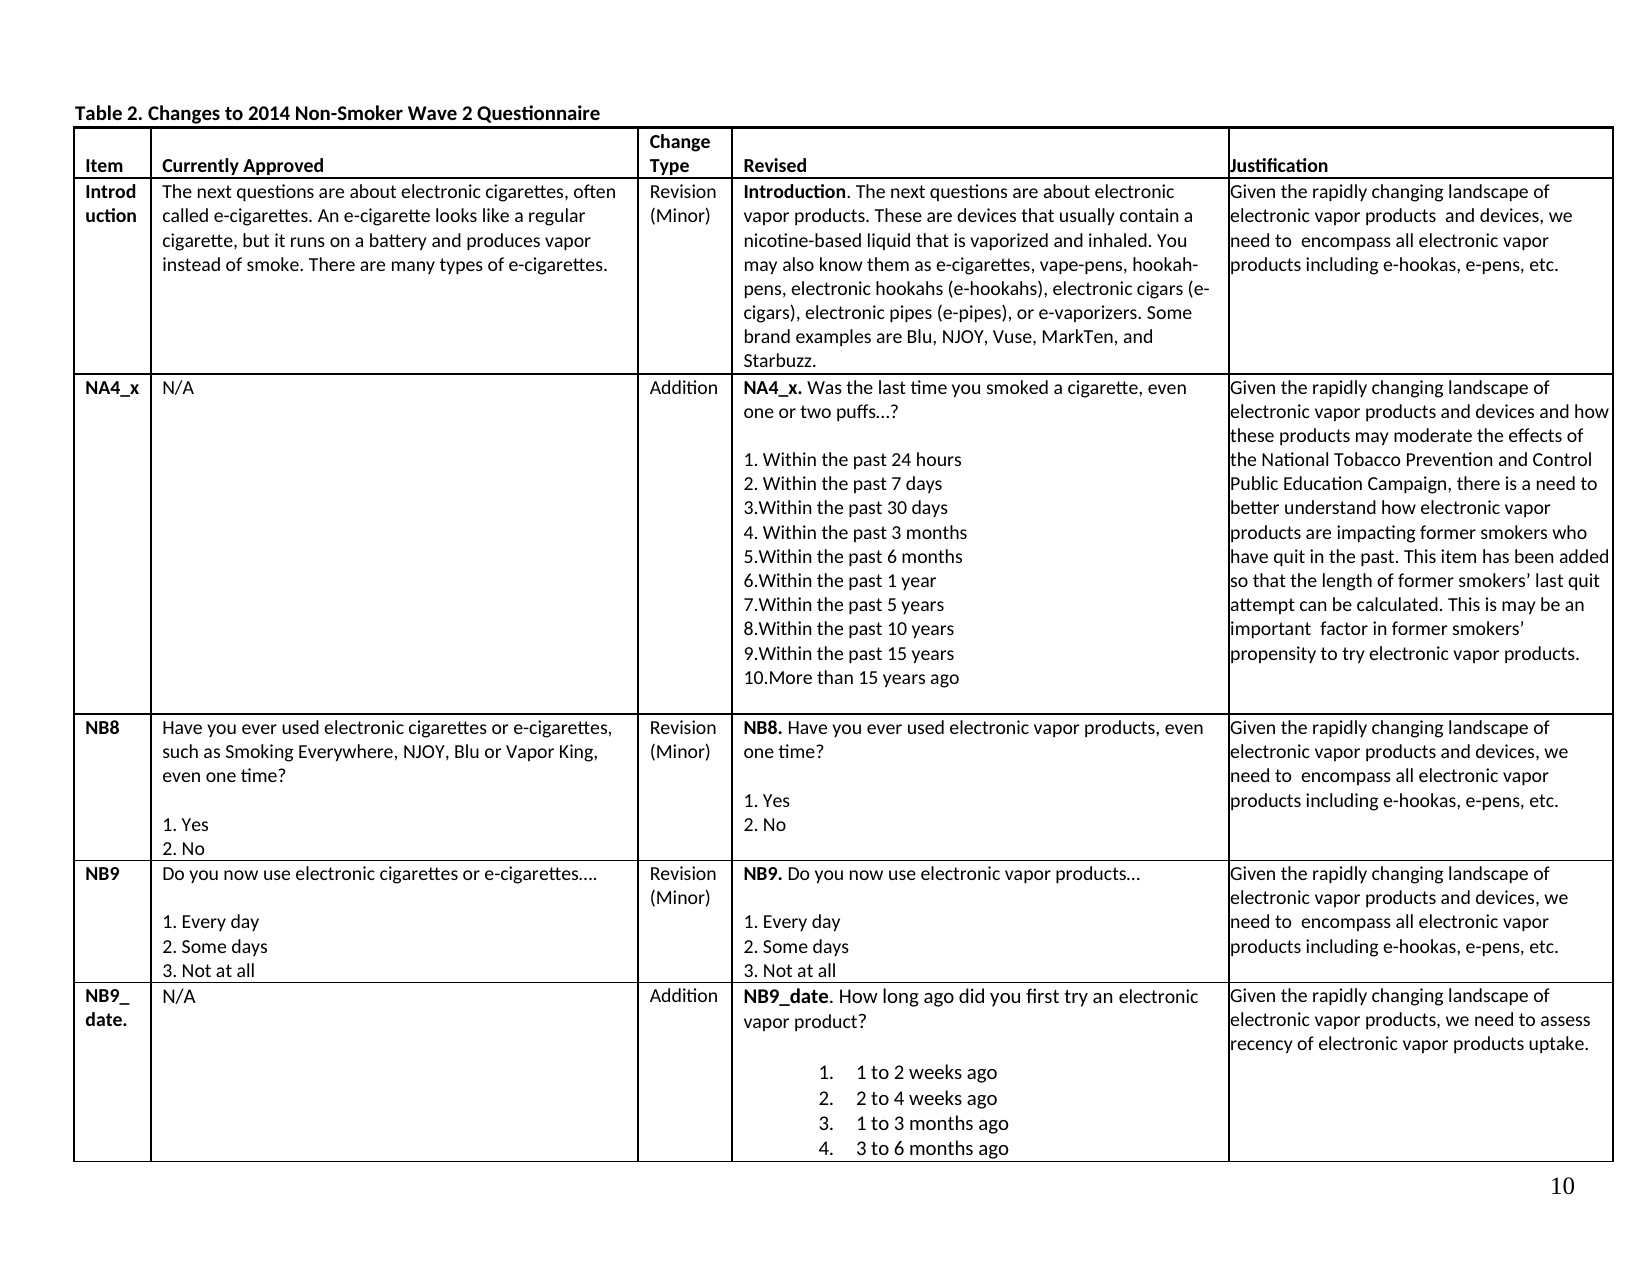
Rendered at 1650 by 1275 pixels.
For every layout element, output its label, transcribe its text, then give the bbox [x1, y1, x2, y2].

table_cell N/A [152, 983, 637, 1161]
table_cell NB9_date. [75, 983, 150, 1161]
table_cell Introduction [75, 179, 150, 373]
table_cell Introduction. The next questions are about electronic vapor products. These are devices that usually contain a nicotine-based liquid that is vaporized and inhaled. You may also know them as e-cigarettes, vape-pens, hookah-pens, electronic hookahs (e-hookahs), electronic cigars (e-cigars), electronic pipes (e-pipes), or e-vaporizers. Some brand examples are Blu, NJOY, Vuse, MarkTen, and Starbuzz. [733, 179, 1228, 373]
table_cell Addition [639, 375, 731, 713]
table_cell NB8 [75, 715, 150, 860]
table_cell NA4_x [75, 375, 150, 713]
table_cell N/A [152, 375, 637, 713]
table_header Change Type [639, 129, 731, 177]
table_header Revised [733, 129, 1228, 177]
text Table 2. Changes to 2014 Non-Smoker Wave 2 Questionnaire [75, 100, 1575, 126]
table_cell NB8. Have you ever used electronic vapor products, even one time? 1. Yes 2. No [733, 715, 1228, 860]
table_cell Revision (Minor) [639, 861, 731, 982]
table_cell Given the rapidly changing landscape of electronic vapor products and devices and how these products may moderate the effects of the National Tobacco Prevention and Control Public Education Campaign, there is a need to better understand how electronic vapor products are impacting former smokers who have quit in the past. This item has been added so that the length of former smokers’ last quit attempt can be calculated. This is may be an important factor in former smokers’ propensity to try electronic vapor products. [1230, 375, 1612, 713]
table_header Currently Approved [152, 129, 637, 177]
table_cell Do you now use electronic cigarettes or e-cigarettes…. 1. Every day 2. Some days 3. Not at all [152, 861, 637, 982]
table_header Justification [1230, 129, 1612, 177]
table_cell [733, 983, 1228, 1161]
table_cell The next questions are about electronic cigarettes, often called e-cigarettes. An e-cigarette looks like a regular cigarette, but it runs on a battery and produces vapor instead of smoke. There are many types of e-cigarettes. [152, 179, 637, 373]
table_cell NB9. Do you now use electronic vapor products… 1. Every day 2. Some days 3. Not at all [733, 861, 1228, 982]
table_cell NA4_x. Was the last time you smoked a cigarette, even one or two puffs…? 1. Within the past 24 hours 2. Within the past 7 days 3.Within the past 30 days 4. Within the past 3 months 5.Within the past 6 months 6.Within the past 1 year 7.Within the past 5 years 8.Within the past 10 years 9.Within the past 15 years 10.More than 15 years ago [733, 375, 1228, 713]
table_cell Revision (Minor) [639, 179, 731, 373]
table_cell NB9 [75, 861, 150, 982]
table_cell Addition [639, 983, 731, 1161]
table_cell Revision (Minor) [639, 715, 731, 860]
table_header Item [75, 129, 150, 177]
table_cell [1230, 983, 1612, 1161]
table_cell Have you ever used electronic cigarettes or e-cigarettes, such as Smoking Everywhere, NJOY, Blu or Vapor King, even one time? 1. Yes 2. No [152, 715, 637, 860]
